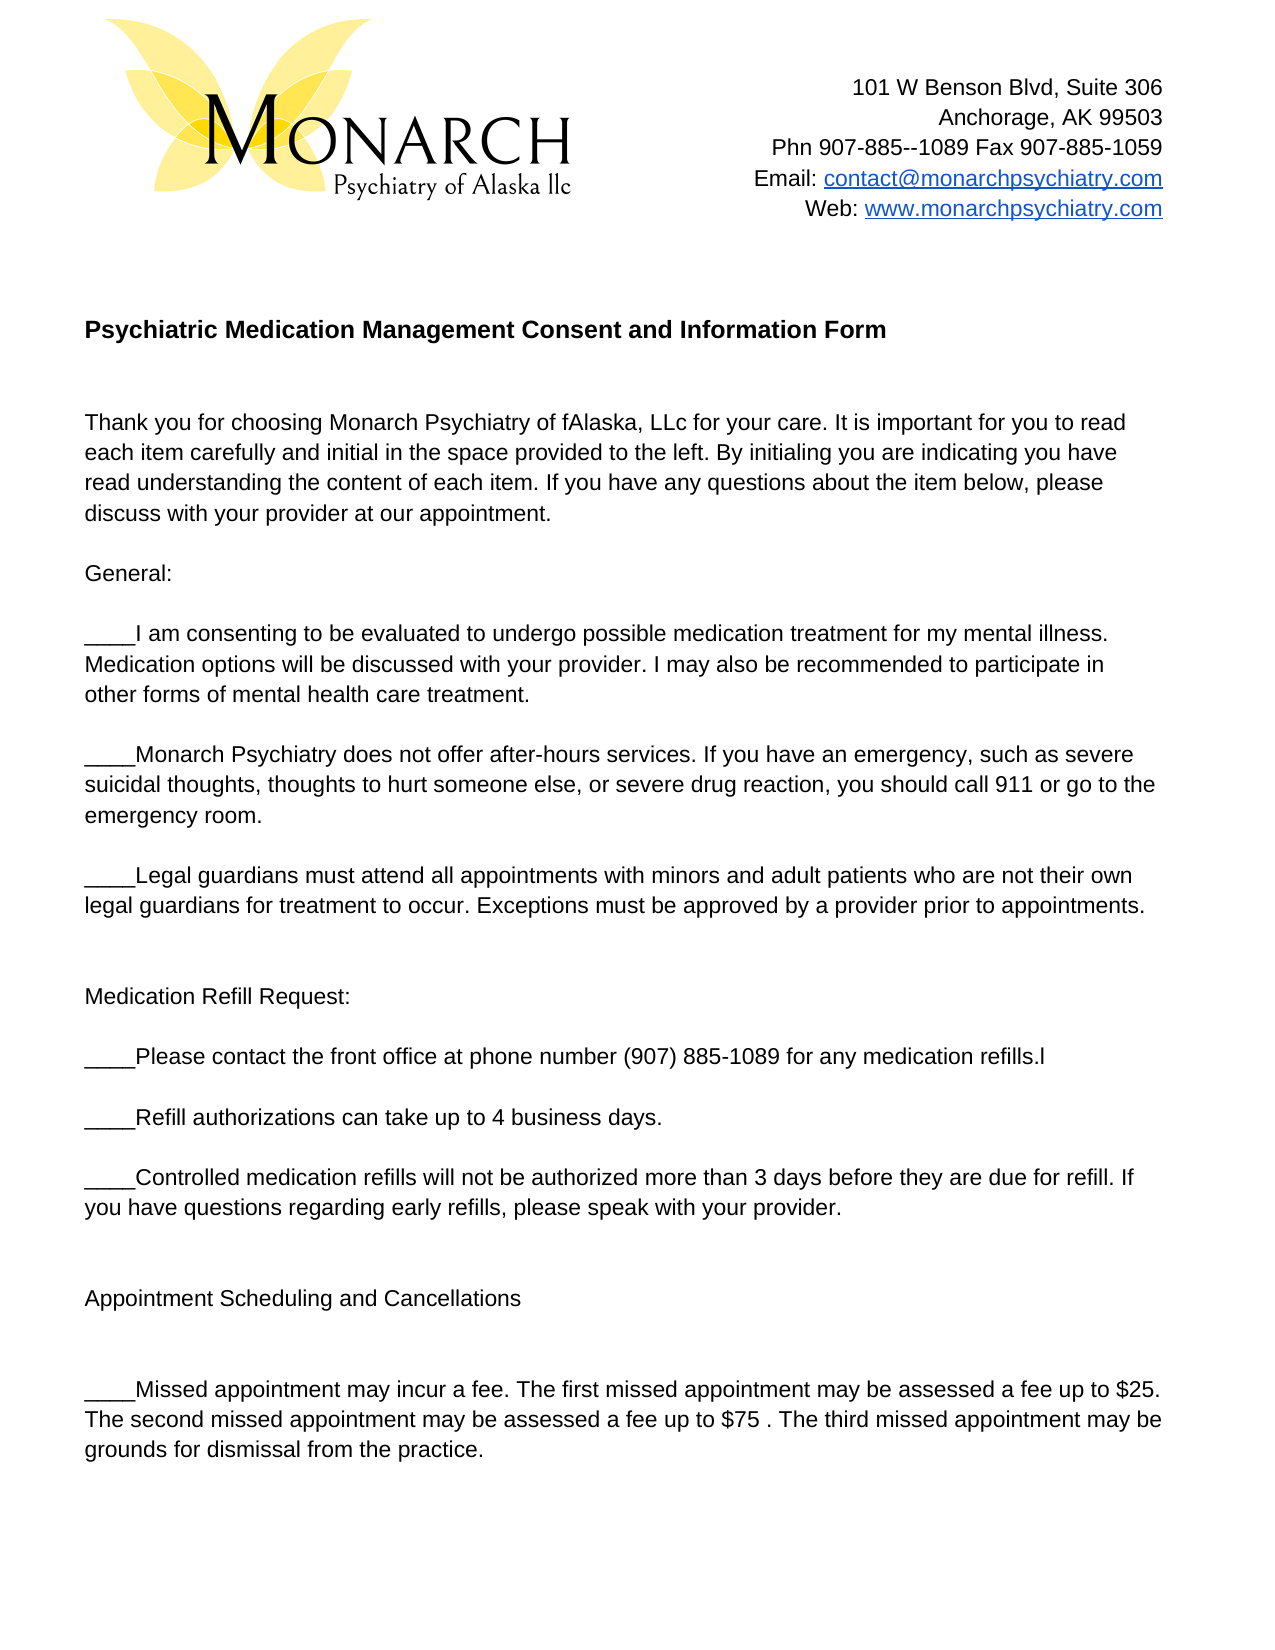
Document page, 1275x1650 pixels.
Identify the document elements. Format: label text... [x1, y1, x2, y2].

text ____Please contact the front office at phone number (907) 885-1089 for any medication refills.l [84, 1043, 1162, 1070]
text ____Controlled medication refills will not be authorized more than 3 days before they are due for refill. If you have questions regarding early refills, please speak with your provider. [84, 1164, 1162, 1221]
text ____Legal guardians must attend all appointments with minors and adult patients who are not their own legal guardians for treatment to occur. Exceptions must be approved by a provider prior to appointments. [84, 862, 1162, 919]
text General: [84, 560, 1162, 586]
text Medication Refill Request: [84, 983, 1162, 1009]
text Psychiatric Medication Management Consent and Information Form [84, 316, 1162, 344]
text ____Refill authorizations can take up to 4 business days. [84, 1104, 1162, 1130]
text ____Missed appointment may incur a fee. The first missed appointment may be assessed a fee up to $25. The second missed appointment may be assessed a fee up to $75 . The third missed appointment may be grounds for dismissal from the practice. [84, 1376, 1162, 1462]
text Appointment Scheduling and Cancellations [84, 1285, 1162, 1311]
text Thank you for choosing Monarch Psychiatry of fAlaska, LLc for your care. It is important for you to read each item carefully and initial in the space provided to the left. By initialing you are indicating you have read understanding the content of each item. If you have any questions about the item below, please discuss with your provider at our appointment. [84, 409, 1162, 526]
text ____Monarch Psychiatry does not offer after-hours services. If you have an emergency, such as severe suicidal thoughts, thoughts to hurt someone else, or severe drug reaction, you should call 911 or go to the emergency room. [84, 741, 1162, 828]
picture [98, 18, 574, 201]
text ____I am consenting to be evaluated to undergo possible medication treatment for my mental illness. Medication options will be discussed with your provider. I may also be recommended to participate in other forms of mental health care treatment. [84, 620, 1162, 707]
